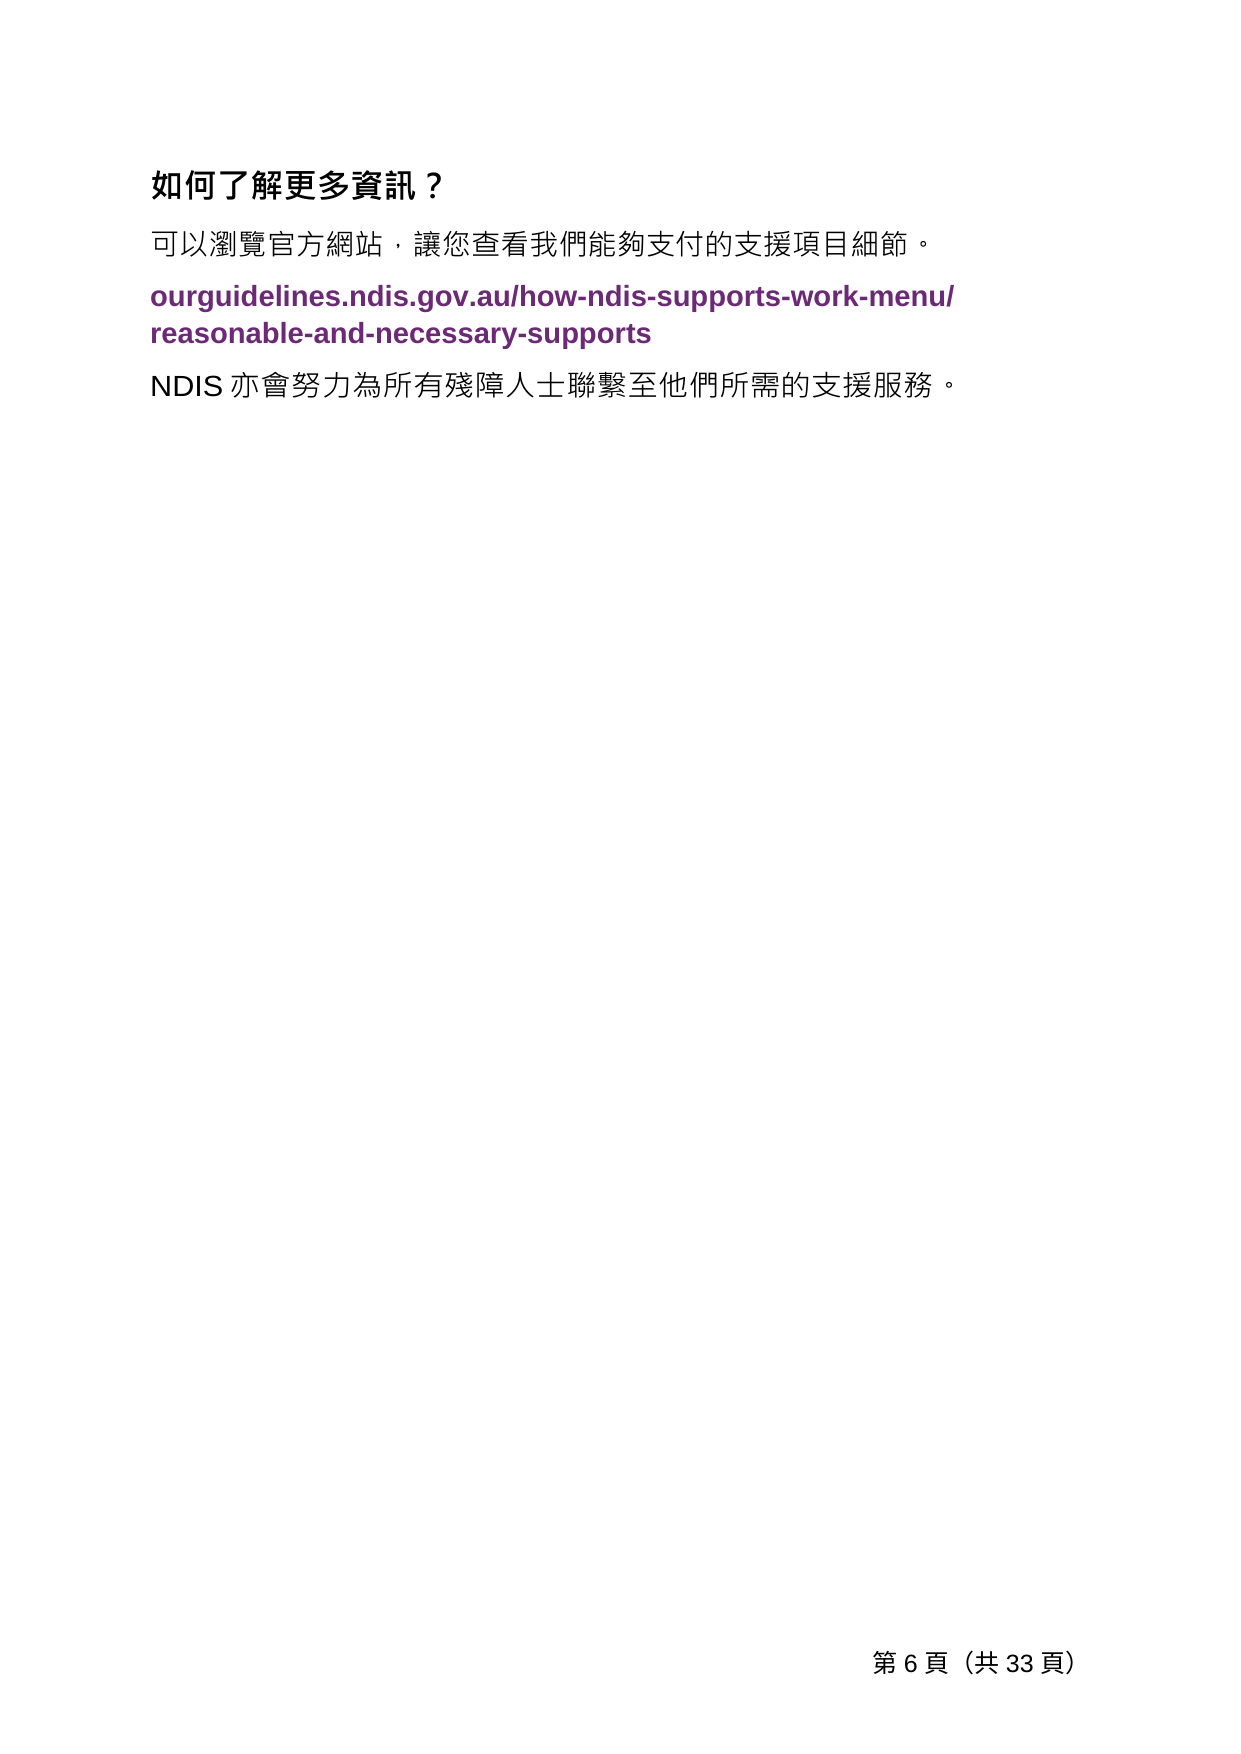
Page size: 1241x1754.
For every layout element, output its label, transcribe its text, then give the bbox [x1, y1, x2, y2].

subtitle 如何了解更多資訊？ [150, 162, 1090, 207]
text NDIS亦會努力為所有殘障人士聯繫至他們所需的支援服務。 [150, 365, 1090, 404]
text 可以瀏覽官方網站，讓您查看我們能夠支付的支援項目細節。 [150, 224, 1090, 262]
text ourguidelines.ndis.gov.au/how-ndis-supports-work-menu/reasonable-and-necessary-supports [150, 279, 1090, 349]
